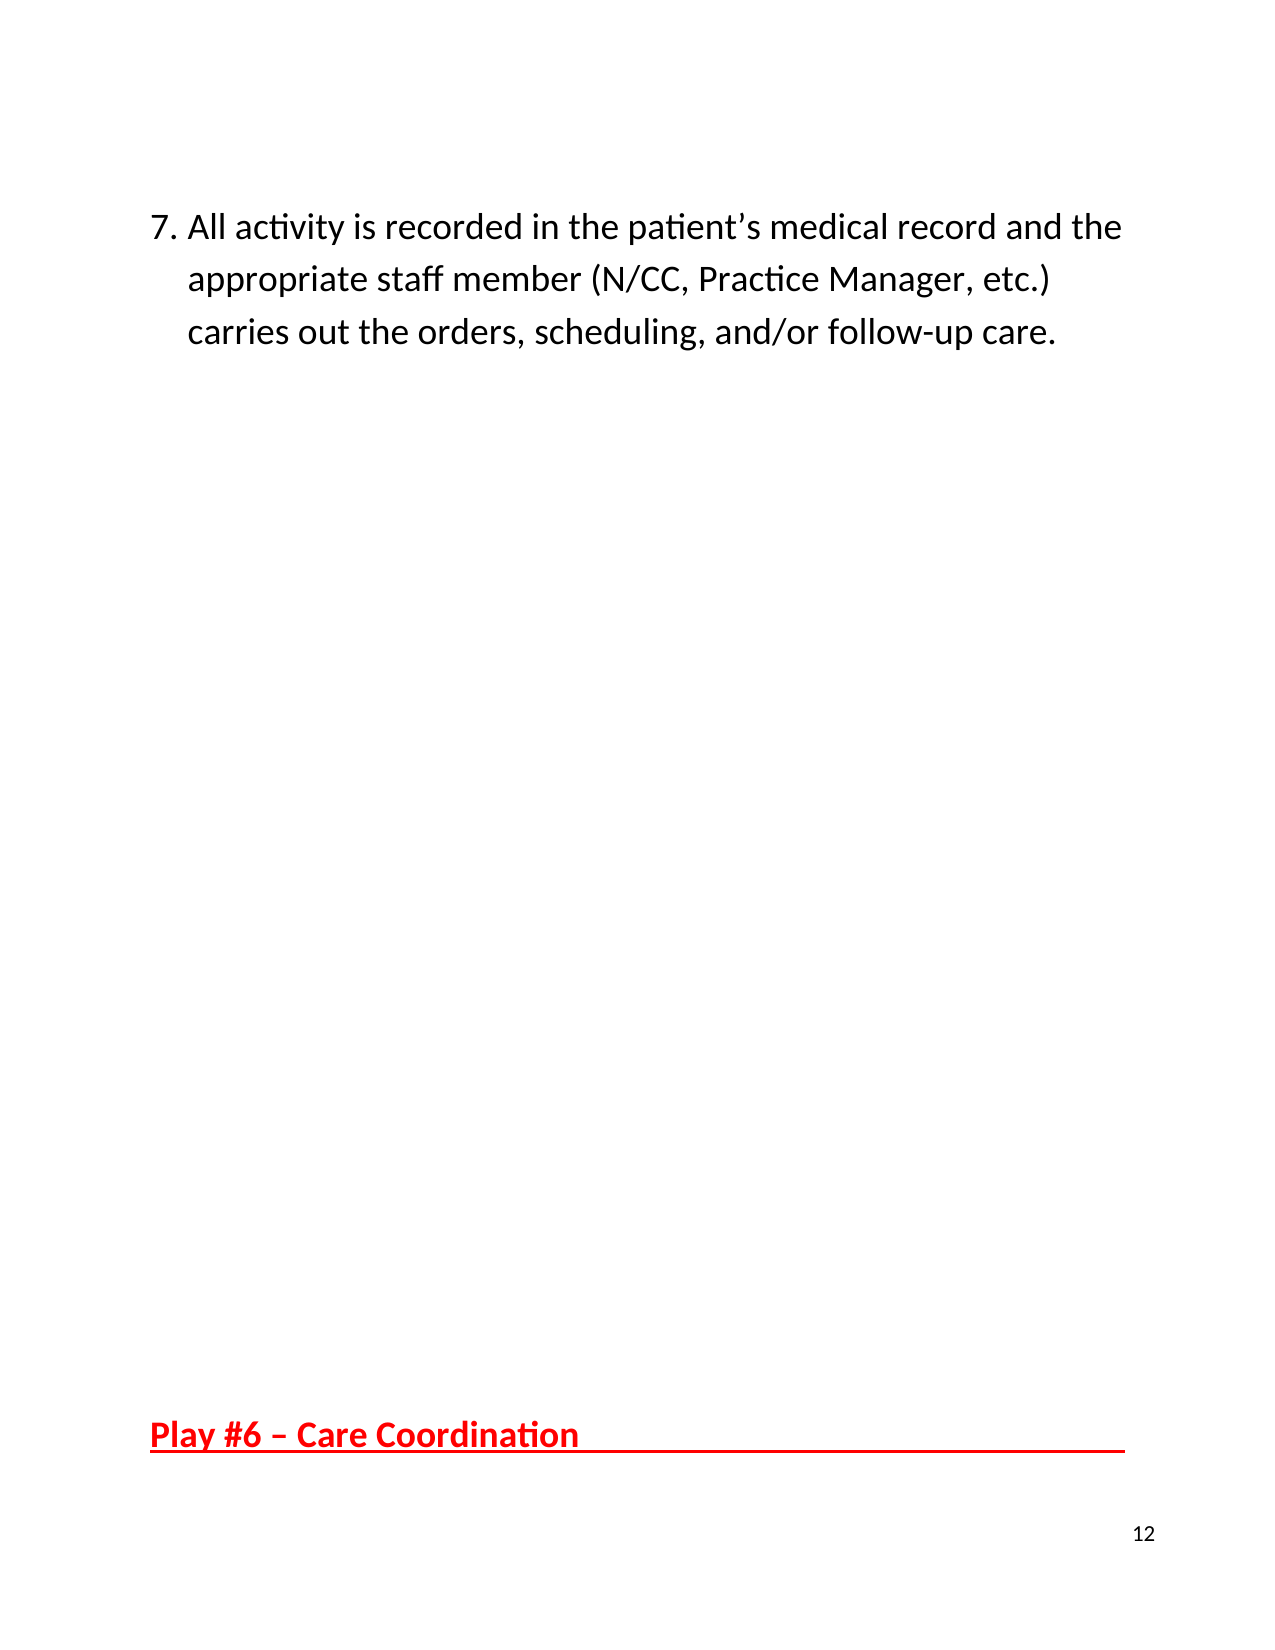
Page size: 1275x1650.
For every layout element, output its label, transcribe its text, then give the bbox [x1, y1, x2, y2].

text Play #6 – Care Coordination [150, 1411, 1155, 1457]
list All activity is recorded in the patient’s medical record and the appropriate staff member (N/CC, Practice Manager, etc.) carries out the orders, scheduling, and/or follow-up care. [150, 203, 1155, 354]
